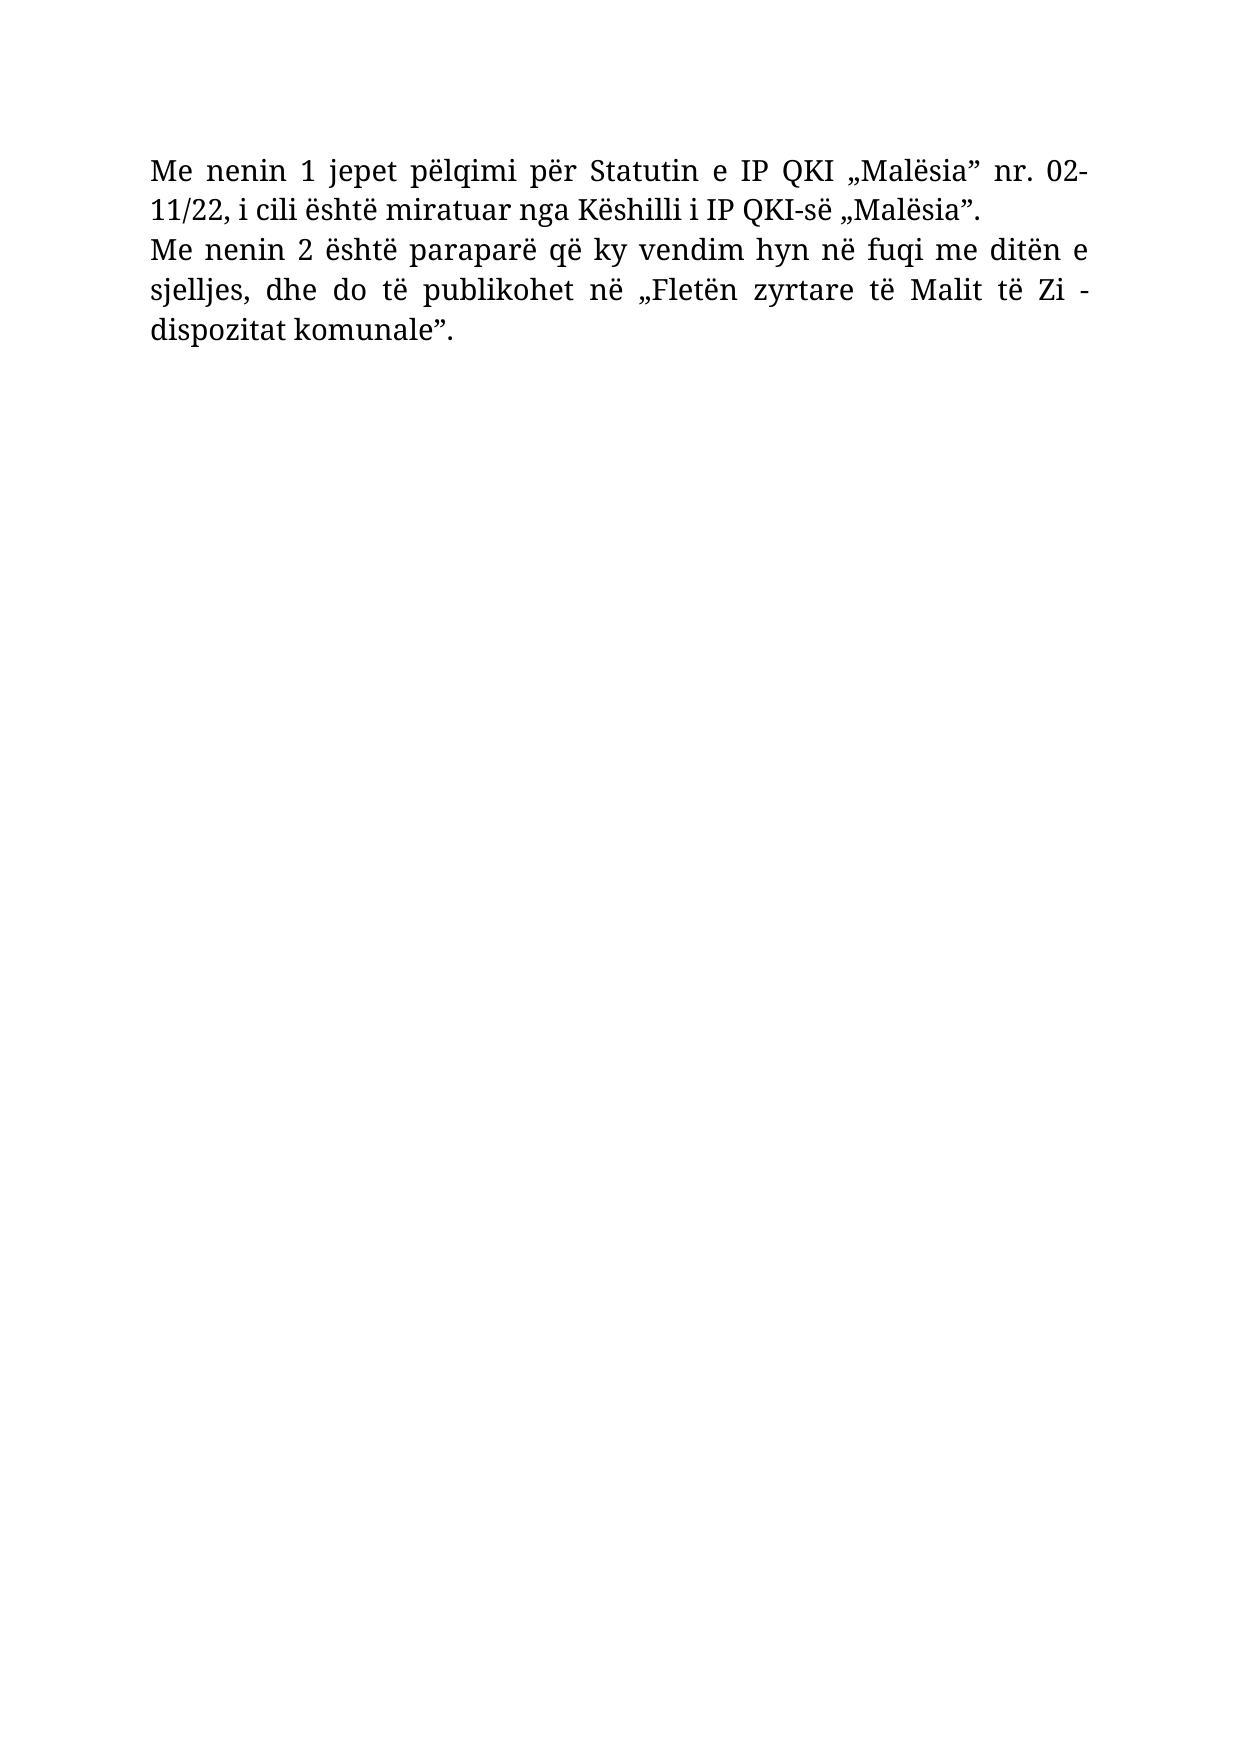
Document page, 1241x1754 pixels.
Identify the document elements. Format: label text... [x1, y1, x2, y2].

text Me nenin 1 jepet pëlqimi për Statutin e IP QKI „Malësia” nr. 02-11/22, i cili është miratuar nga Këshilli i IP QKI-së „Malësia”. [150, 150, 1090, 229]
text Me nenin 2 është paraparë që ky vendim hyn në fuqi me ditën e sjelljes, dhe do të publikohet në „Fletën zyrtare të Malit të Zi - dispozitat komunale”. [150, 229, 1090, 348]
